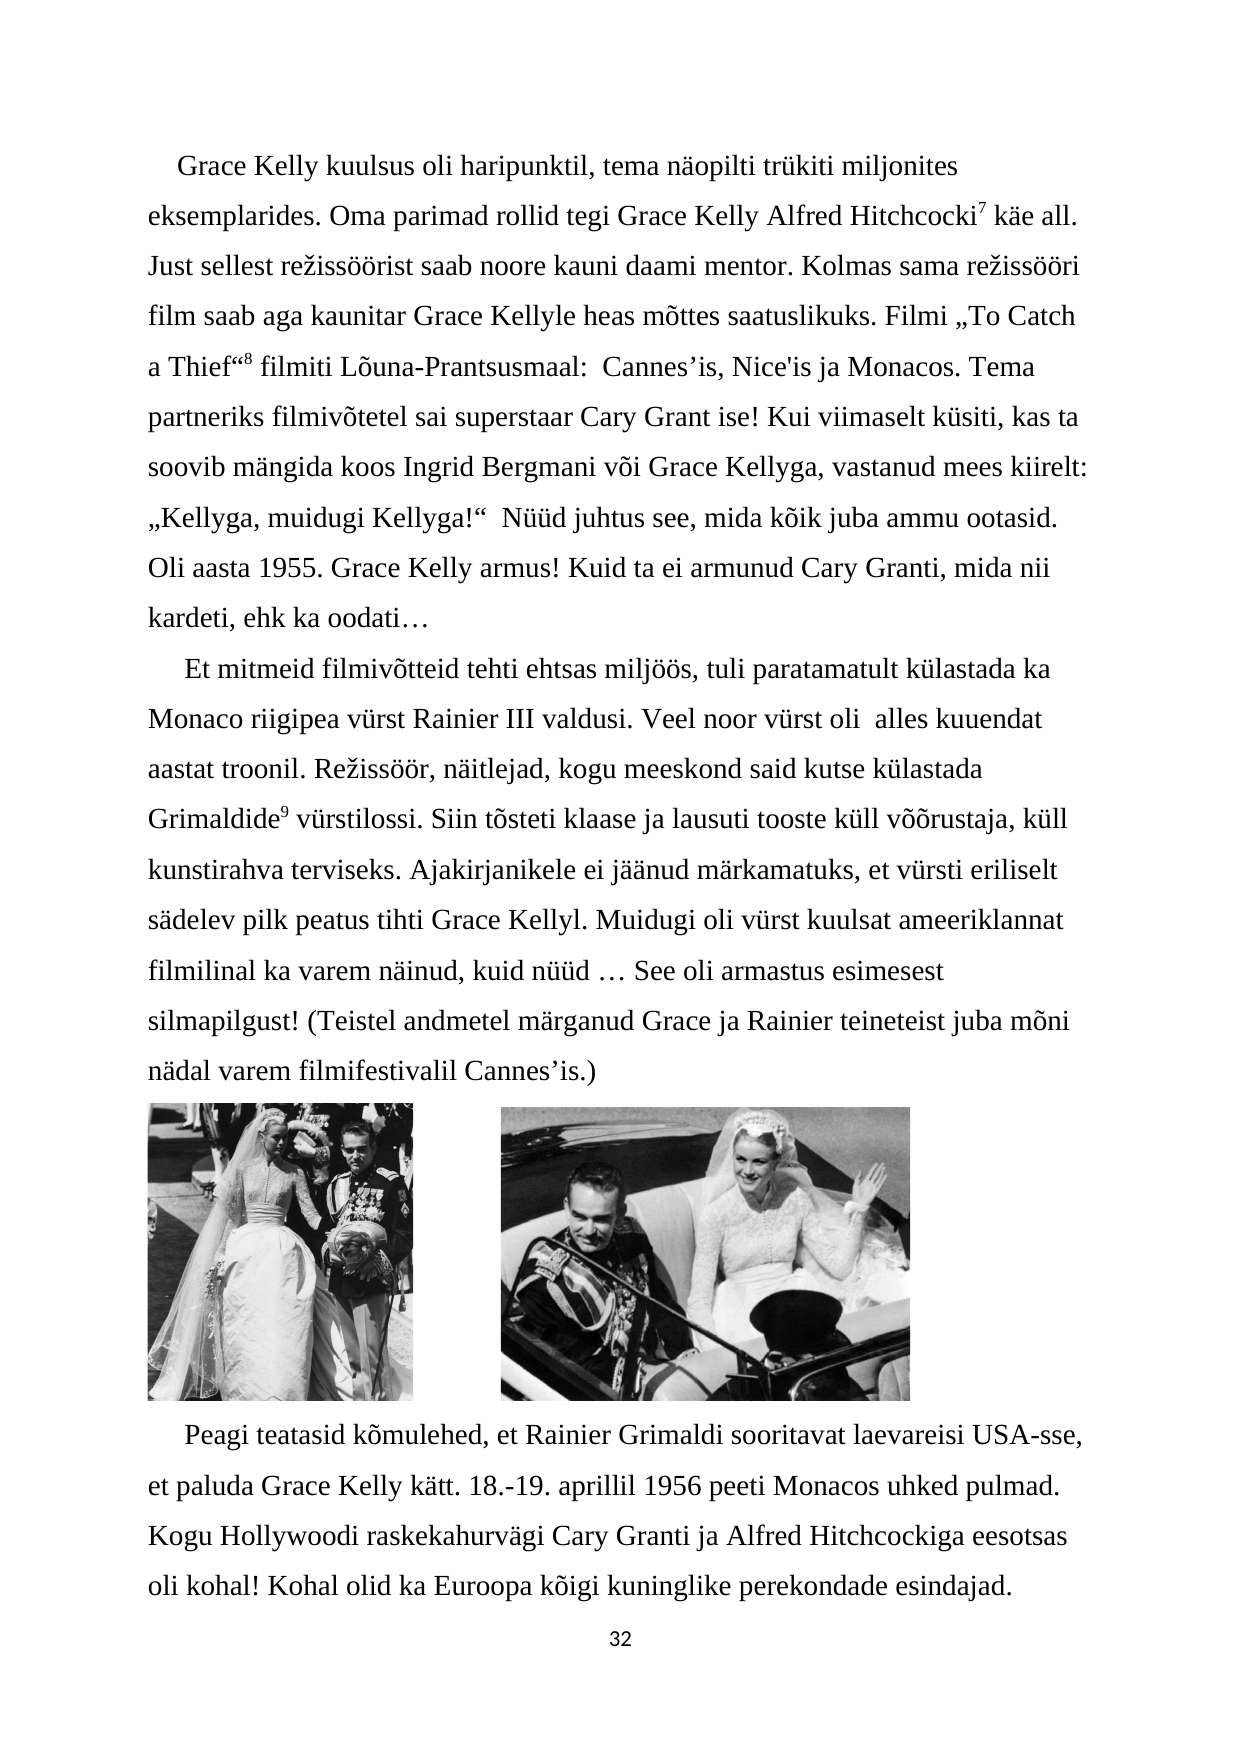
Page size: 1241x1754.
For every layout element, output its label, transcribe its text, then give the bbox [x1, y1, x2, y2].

picture [147, 1103, 414, 1401]
text Grace Kelly kuulsus oli haripunktil, tema näopilti trükiti miljonites eksemplarides. Oma parimad rollid tegi Grace Kelly Alfred Hitchcocki7 käe all. Just sellest režissöörist saab noore kauni daami mentor. Kolmas sama režissööri film saab aga kaunitar Grace Kellyle heas mõttes saatuslikuks. Filmi „To Catch a Thief“8 filmiti Lõuna-Prantsusmaal: Cannes’is, Nice'is ja Monacos. Tema partneriks filmivõtetel sai superstaar Cary Grant ise! Kui viimaselt küsiti, kas ta soovib mängida koos Ingrid Bergmani või Grace Kellyga, vastanud mees kiirelt: „Kellyga, muidugi Kellyga!“ Nüüd juhtus see, mida kõik juba ammu ootasid. Oli aasta 1955. Grace Kelly armus! Kuid ta ei armunud Cary Granti, mida nii kardeti, ehk ka oodati… [148, 148, 1093, 634]
text Et mitmeid filmivõtteid tehti ehtsas miljöös, tuli paratamatult külastada ka Monaco riigipea vürst Rainier III valdusi. Veel noor vürst oli alles kuuendat aastat troonil. Režissöör, näitlejad, kogu meeskond said kutse külastada Grimaldide9 vürstilossi. Siin tõsteti klaase ja lausuti tooste küll võõrustaja, küll kunstirahva terviseks. Ajakirjanikele ei jäänud märkamatuks, et vürsti eriliselt sädelev pilk peatus tihti Grace Kellyl. Muidugi oli vürst kuulsat ameeriklannat filmilinal ka varem näinud, kuid nüüd … See oli armastus esimesest silmapilgust! (Teistel andmetel märganud Grace ja Rainier teineteist juba mõni nädal varem filmifestivalil Cannes’is.) [148, 651, 1093, 1087]
text Peagi teatasid kõmulehed, et Rainier Grimaldi sooritavat laevareisi USA-sse, et paluda Grace Kelly kätt. 18.-19. aprillil 1956 peeti Monacos uhked pulmad. Kogu Hollywoodi raskekahurvägi Cary Granti ja Alfred Hitchcockiga eesotsas oli kohal! Kohal olid ka Euroopa kõigi kuninglike perekondade esindajad. [148, 1417, 1093, 1602]
picture [500, 1107, 911, 1401]
